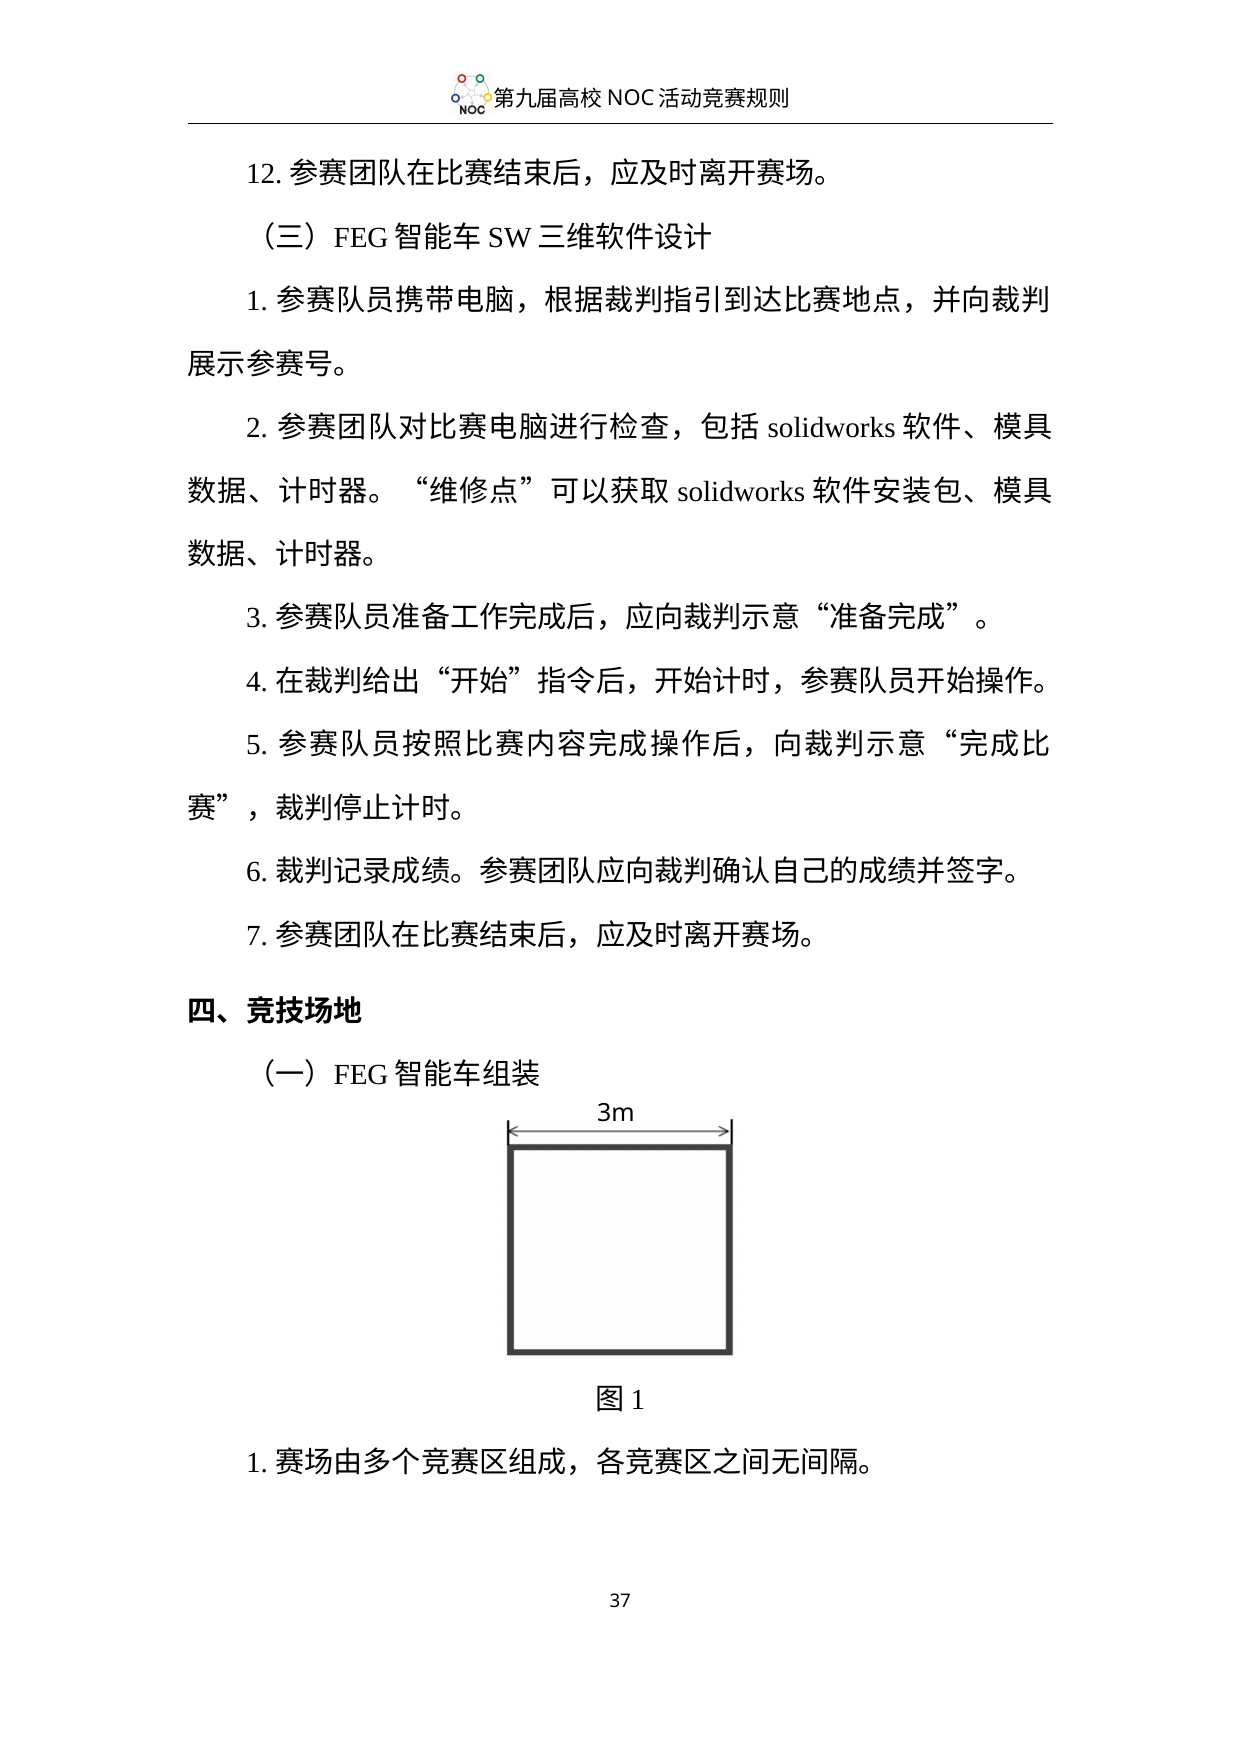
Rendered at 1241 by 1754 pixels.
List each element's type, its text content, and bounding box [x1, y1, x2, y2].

text 12. 参赛团队在比赛结束后，应及时离开赛场。 [187, 150, 1053, 192]
text （三）FEG智能车SW三维软件设计 [187, 213, 1053, 256]
text 6. 裁判记录成绩。参赛团队应向裁判确认自己的成绩并签字。 [187, 848, 1053, 890]
text 3. 参赛队员准备工作完成后，应向裁判示意“准备完成”。 [187, 594, 1053, 636]
text 图1 [187, 1376, 1053, 1418]
text 1. 赛场由多个竞赛区组成，各竞赛区之间无间隔。 [187, 1439, 1053, 1481]
text 5. 参赛队员按照比赛内容完成操作后，向裁判示意“完成比赛”，裁判停止计时。 [187, 721, 1053, 827]
subtitle 四、竞技场地 [187, 987, 1053, 1029]
picture [450, 73, 493, 115]
text 1. 参赛队员携带电脑，根据裁判指引到达比赛地点，并向裁判展示参赛号。 [187, 277, 1053, 383]
text 4. 在裁判给出“开始”指令后，开始计时，参赛队员开始操作。 [187, 657, 1053, 700]
text （一）FEG智能车组装 [187, 1051, 1053, 1093]
text 2. 参赛团队对比赛电脑进行检查，包括solidworks软件、模具数据、计时器。“维修点”可以获取solidworks软件安装包、模具数据、计时器。 [187, 404, 1053, 573]
picture [497, 1115, 742, 1360]
text 7. 参赛团队在比赛结束后，应及时离开赛场。 [187, 911, 1053, 953]
